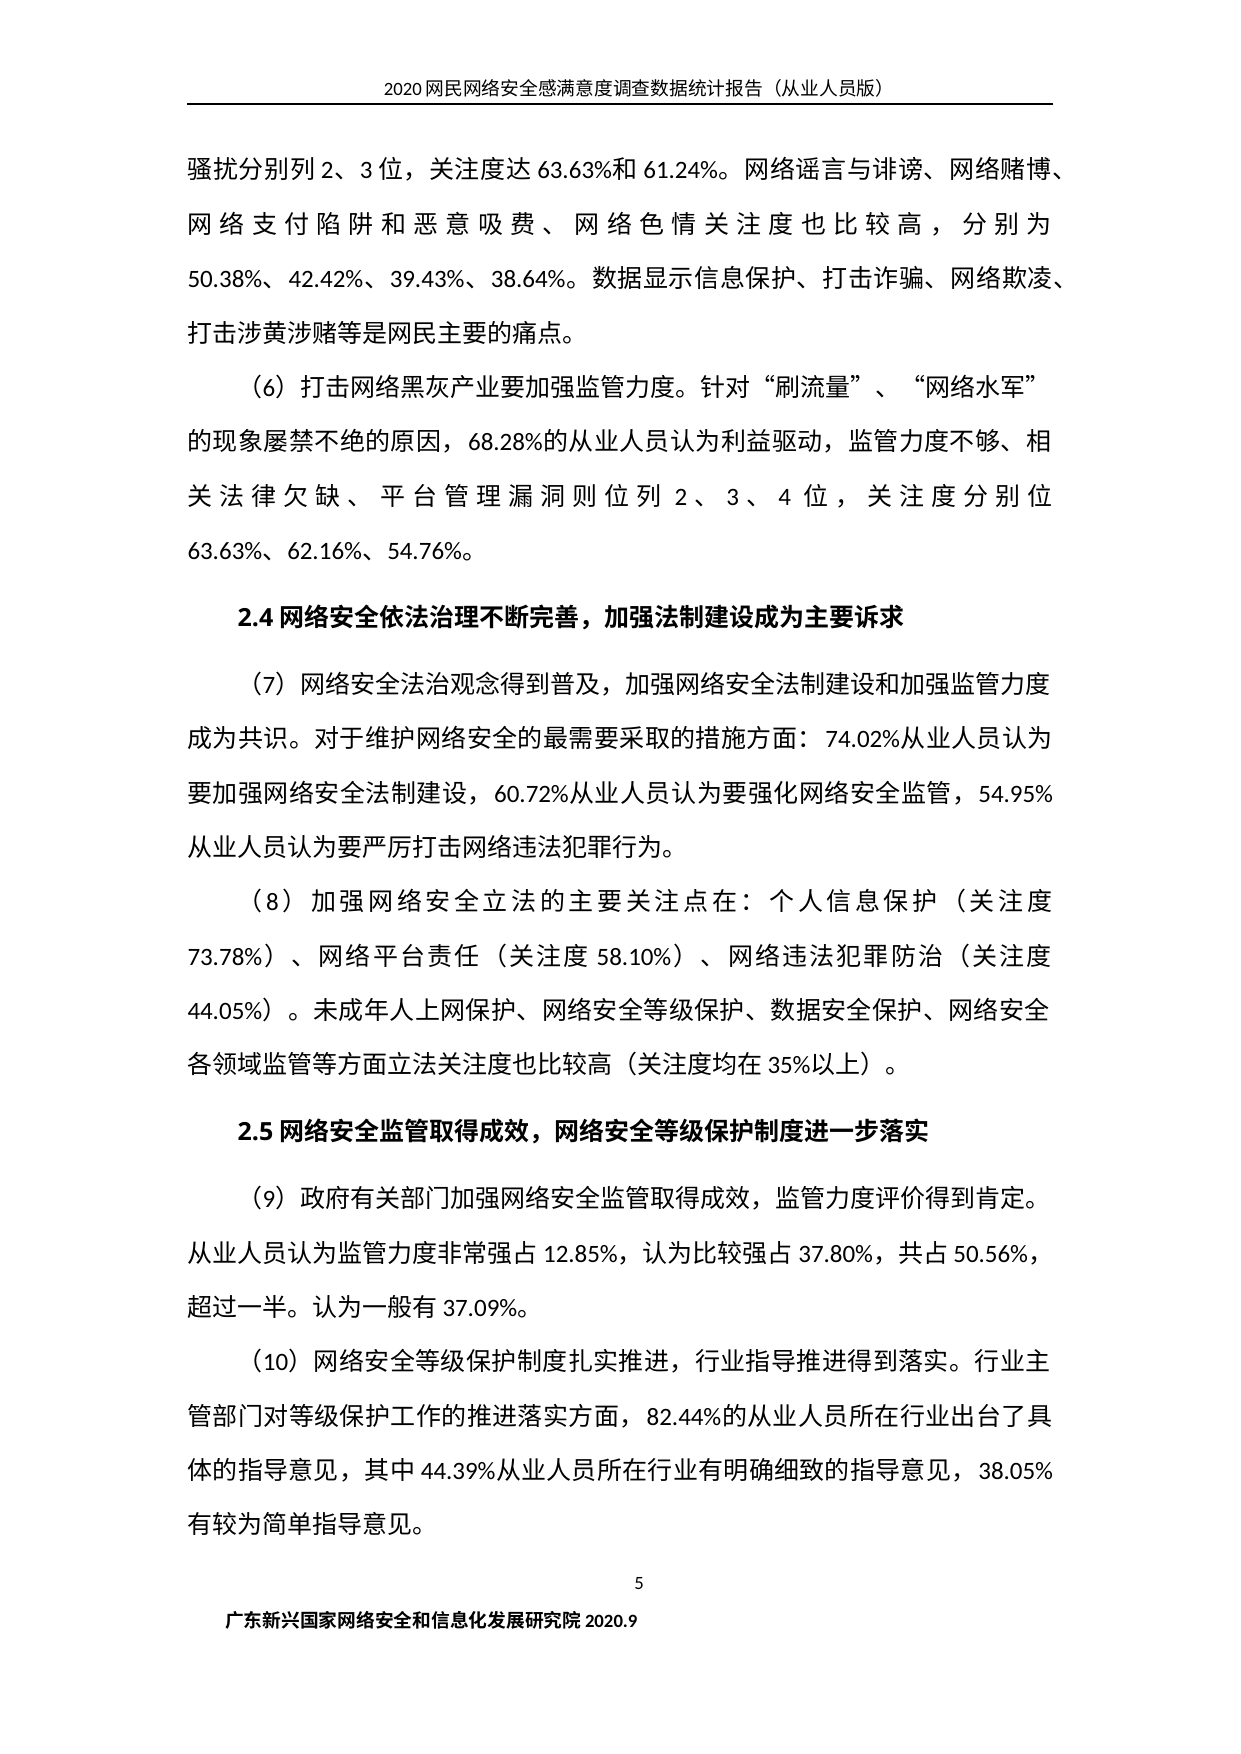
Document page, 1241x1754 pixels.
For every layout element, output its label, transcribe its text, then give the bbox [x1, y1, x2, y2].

subtitle 2.5 网络安全监管取得成效，网络安全等级保护制度进一步落实 [187, 1112, 1053, 1148]
text （6）打击网络黑灰产业要加强监管力度。针对“刷流量”、“网络水军”的现象屡禁不绝的原因，68.28%的从业人员认为利益驱动，监管力度不够、相关法律欠缺、平台管理漏洞则位列2、3、4位，关注度分别位63.63%、62.16%、54.76%。 [187, 367, 1053, 567]
text （10）网络安全等级保护制度扎实推进，行业指导推进得到落实。行业主管部门对等级保护工作的推进落实方面，82.44%的从业人员所在行业出台了具体的指导意见，其中44.39%从业人员所在行业有明确细致的指导意见，38.05%有较为简单指导意见。 [187, 1342, 1053, 1541]
text （7）网络安全法治观念得到普及，加强网络安全法制建设和加强监管力度成为共识。对于维护网络安全的最需要采取的措施方面：74.02%从业人员认为要加强网络安全法制建设，60.72%从业人员认为要强化网络安全监管，54.95%从业人员认为要严厉打击网络违法犯罪行为。 [187, 664, 1053, 864]
subtitle 2.4 网络安全依法治理不断完善，加强法制建设成为主要诉求 [187, 597, 1053, 634]
text （8）加强网络安全立法的主要关注点在：个人信息保护（关注度73.78%）、网络平台责任（关注度58.10%）、网络违法犯罪防治（关注度44.05%）。未成年人上网保护、网络安全等级保护、数据安全保护、网络安全各领域监管等方面立法关注度也比较高（关注度均在35%以上）。 [187, 882, 1053, 1081]
text （9）政府有关部门加强网络安全监管取得成效，监管力度评价得到肯定。从业人员认为监管力度非常强占12.85%，认为比较强占37.80%，共占50.56%，超过一半。认为一般有37.09%。 [187, 1179, 1053, 1324]
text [187, 150, 1053, 349]
